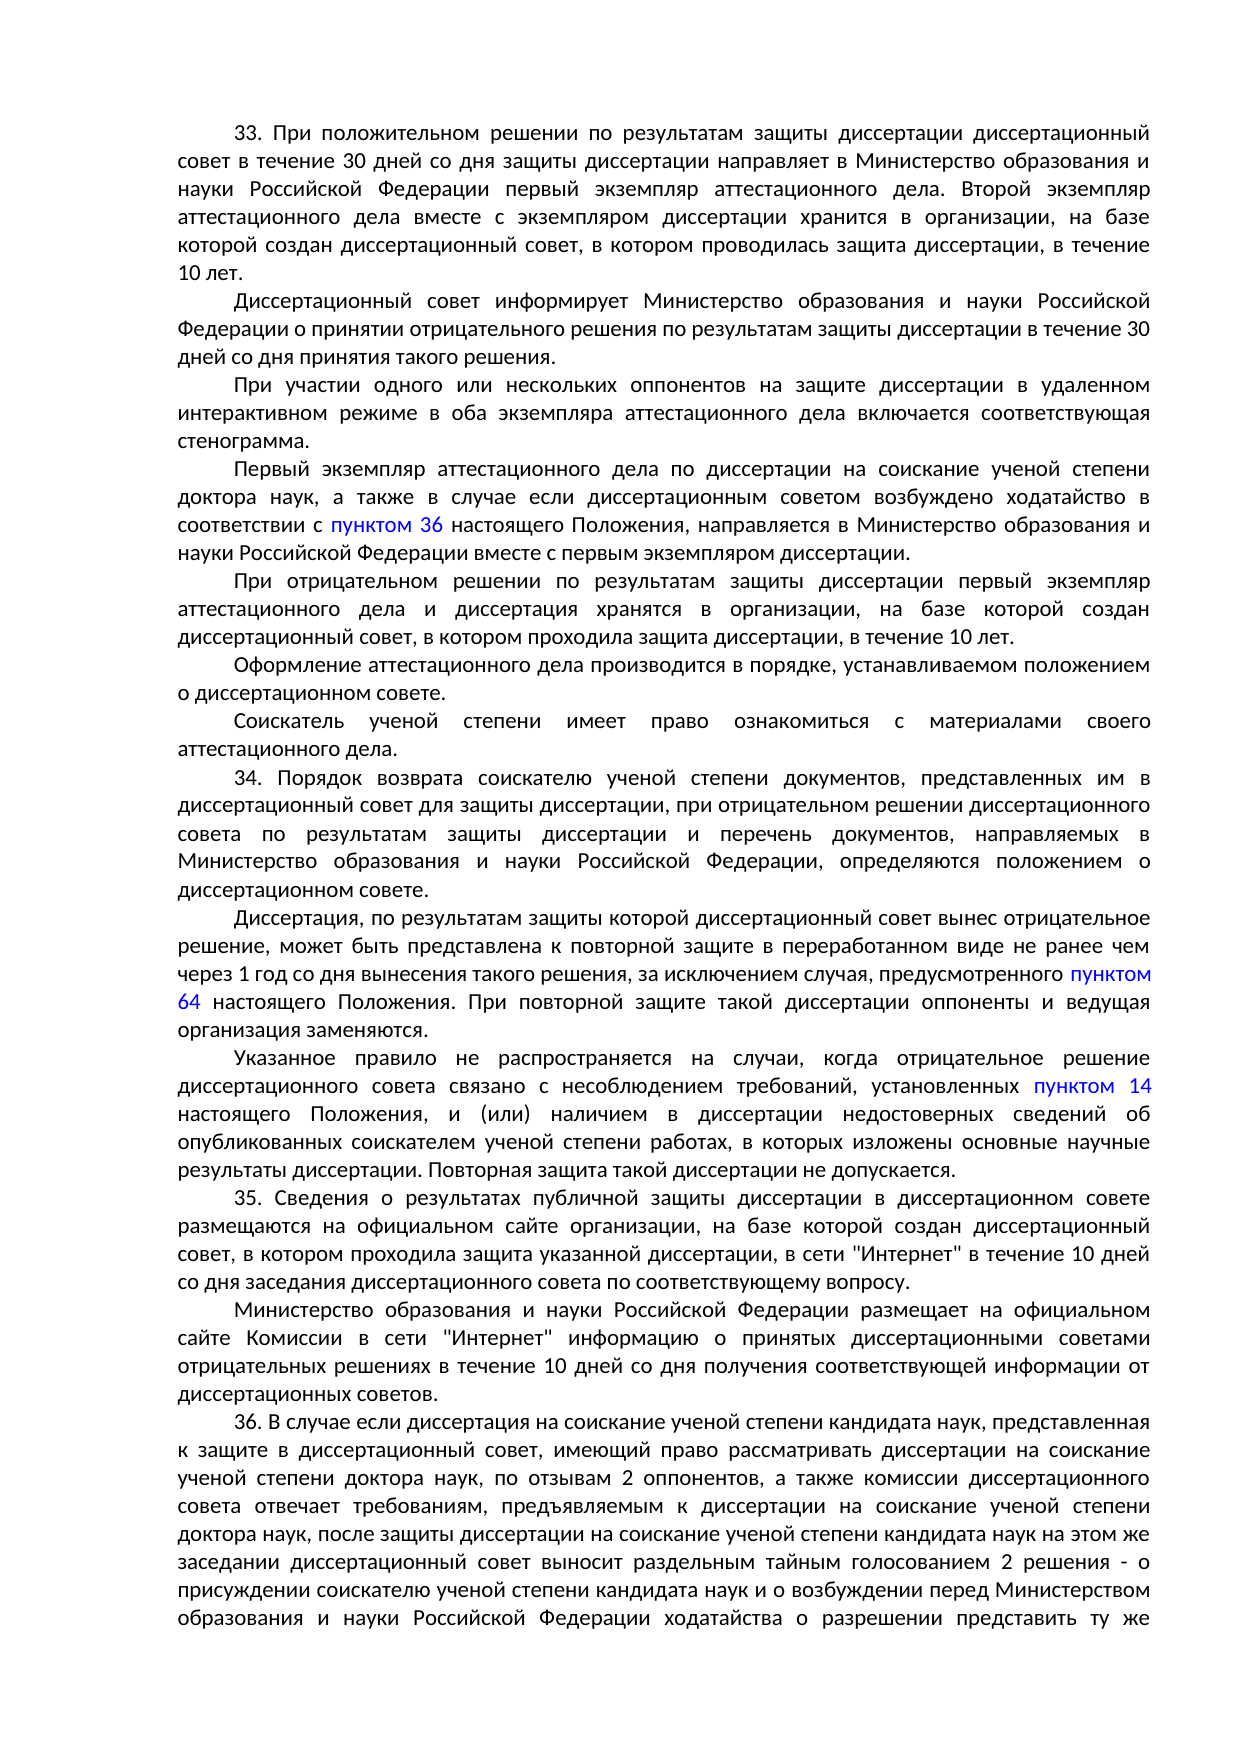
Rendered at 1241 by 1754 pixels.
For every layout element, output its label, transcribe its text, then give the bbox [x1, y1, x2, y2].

text Министерство образования и науки Российской Федерации размещает на официальном сайте Комиссии в сети "Интернет" информацию о принятых диссертационными советами отрицательных решениях в течение 10 дней со дня получения соответствующей информации от диссертационных советов. [177, 1295, 1152, 1407]
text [177, 1407, 1152, 1631]
text 34. Порядок возврата соискателю ученой степени документов, представленных им в диссертационный совет для защиты диссертации, при отрицательном решении диссертационного совета по результатам защиты диссертации и перечень документов, направляемых в Министерство образования и науки Российской Федерации, определяются положением о диссертационном совете. [177, 763, 1152, 903]
text Указанное правило не распространяется на случаи, когда отрицательное решение диссертационного совета связано с несоблюдением требований, установленных пунктом 14 настоящего Положения, и (или) наличием в диссертации недостоверных сведений об опубликованных соискателем ученой степени работах, в которых изложены основные научные результаты диссертации. Повторная защита такой диссертации не допускается. [177, 1043, 1152, 1183]
text Диссертация, по результатам защиты которой диссертационный совет вынес отрицательное решение, может быть представлена к повторной защите в переработанном виде не ранее чем через 1 год со дня вынесения такого решения, за исключением случая, предусмотренного пунктом 64 настоящего Положения. При повторной защите такой диссертации оппоненты и ведущая организация заменяются. [177, 903, 1152, 1043]
text 33. При положительном решении по результатам защиты диссертации диссертационный совет в течение 30 дней со дня защиты диссертации направляет в Министерство образования и науки Российской Федерации первый экземпляр аттестационного дела. Второй экземпляр аттестационного дела вместе с экземпляром диссертации хранится в организации, на базе которой создан диссертационный совет, в котором проводилась защита диссертации, в течение 10 лет. [177, 118, 1152, 286]
text Диссертационный совет информирует Министерство образования и науки Российской Федерации о принятии отрицательного решения по результатам защиты диссертации в течение 30 дней со дня принятия такого решения. [177, 286, 1152, 370]
text Первый экземпляр аттестационного дела по диссертации на соискание ученой степени доктора наук, а также в случае если диссертационным советом возбуждено ходатайство в соответствии с пунктом 36 настоящего Положения, направляется в Министерство образования и науки Российской Федерации вместе с первым экземпляром диссертации. [177, 454, 1152, 566]
text Оформление аттестационного дела производится в порядке, устанавливаемом положением о диссертационном совете. [177, 651, 1152, 707]
text При участии одного или нескольких оппонентов на защите диссертации в удаленном интерактивном режиме в оба экземпляра аттестационного дела включается соответствующая стенограмма. [177, 370, 1152, 454]
text 35. Сведения о результатах публичной защиты диссертации в диссертационном совете размещаются на официальном сайте организации, на базе которой создан диссертационный совет, в котором проходила защита указанной диссертации, в сети "Интернет" в течение 10 дней со дня заседания диссертационного совета по соответствующему вопросу. [177, 1183, 1152, 1295]
text При отрицательном решении по результатам защиты диссертации первый экземпляр аттестационного дела и диссертация хранятся в организации, на базе которой создан диссертационный совет, в котором проходила защита диссертации, в течение 10 лет. [177, 566, 1152, 651]
text Соискатель ученой степени имеет право ознакомиться с материалами своего аттестационного дела. [177, 707, 1152, 763]
